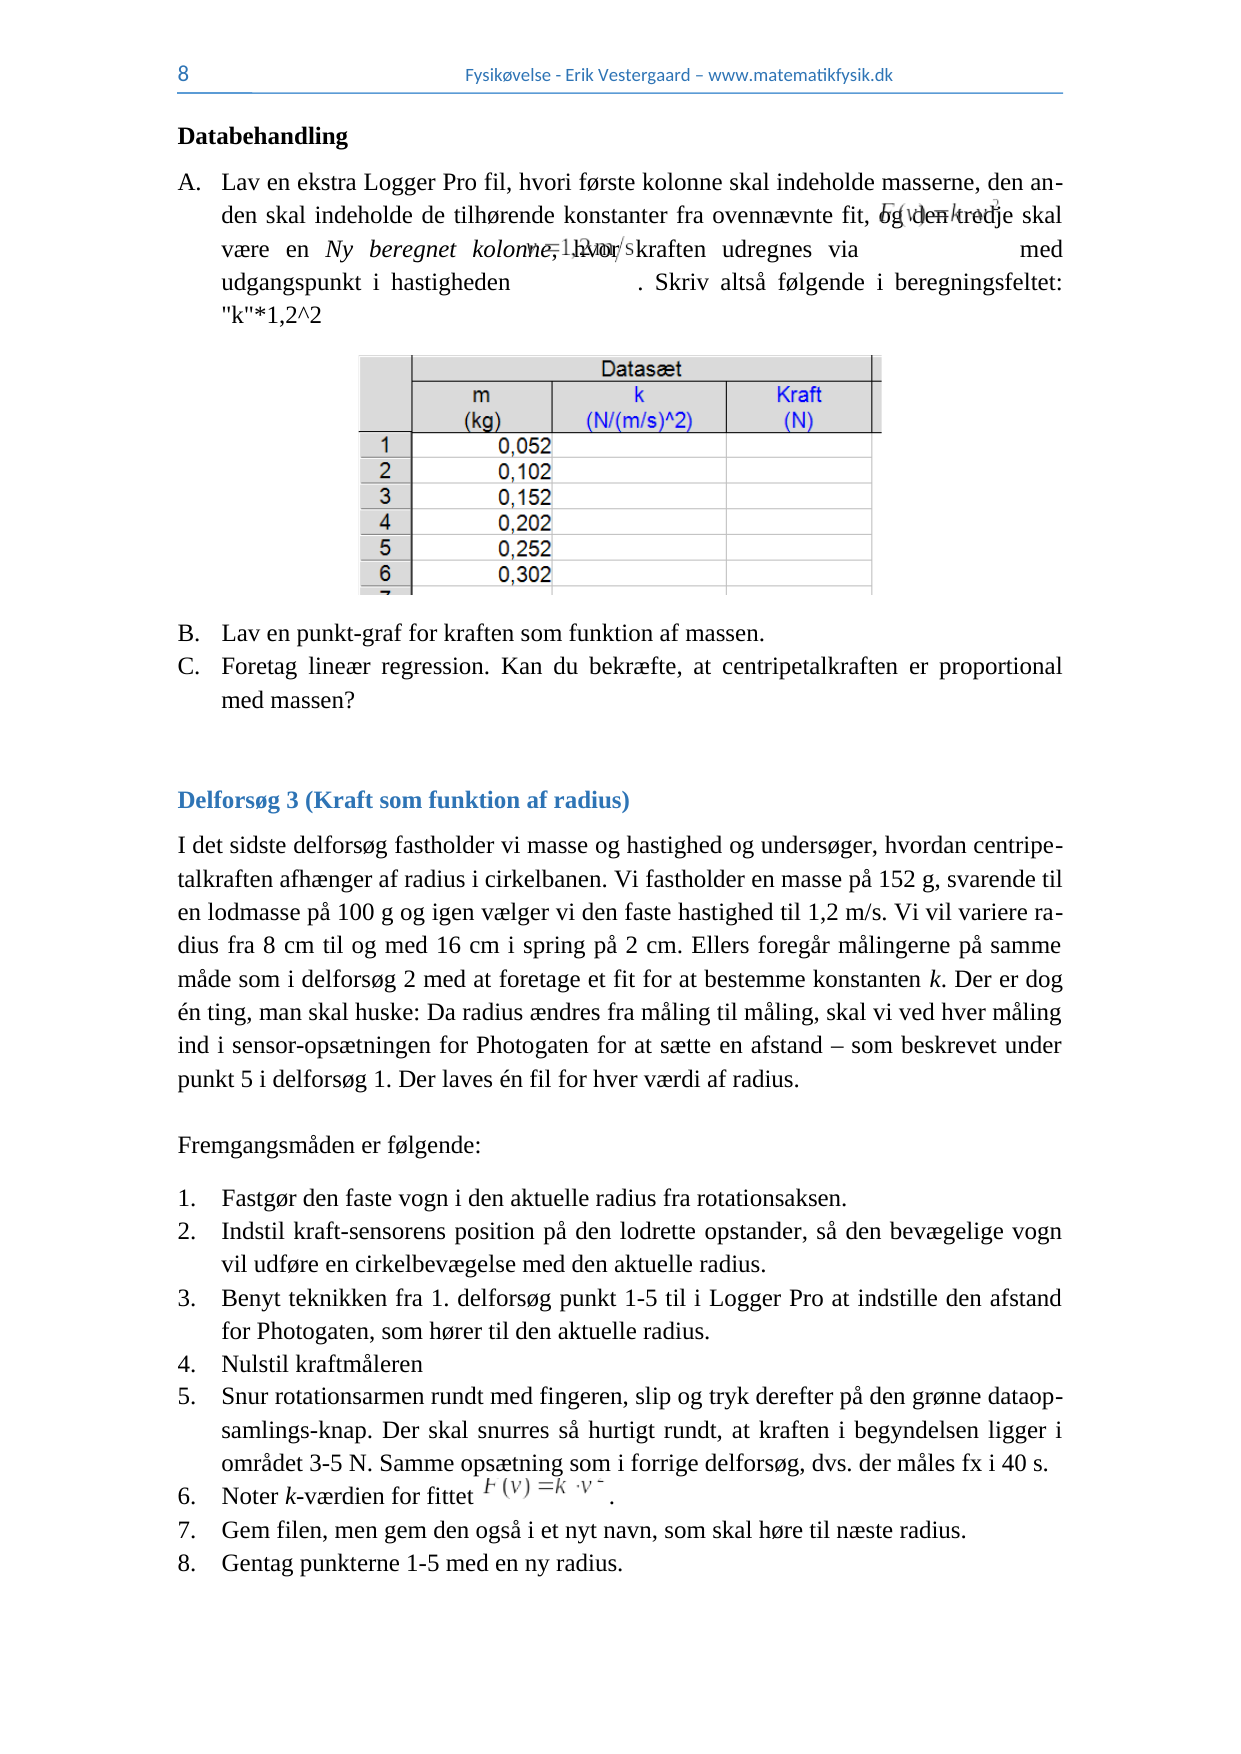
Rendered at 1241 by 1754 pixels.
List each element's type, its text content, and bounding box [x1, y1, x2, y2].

text 2. Indstil kraft-sensorens position på den lodrette opstander, så den bevægelige vogn vil udføre en cirkelbevægelse med den aktuelle radius. [177, 1211, 1063, 1278]
text Fremgangsmåden er følgende: [177, 1126, 1063, 1159]
text Databehandling [177, 118, 1063, 151]
text 7. Gem filen, men gem den også i et nyt navn, som skal høre til næste radius. [177, 1511, 1063, 1545]
text C. Foretag lineær regression. Kan du bekræfte, at centripetalkraften er proportional med massen? [177, 647, 1063, 713]
text A. Lav en ekstra Logger Pro fil, hvori første kolonne skal indeholde masserne, den anden skal indeholde de tilhørende konstanter fra ovennævnte fit, og den tredje skal være en Ny beregnet kolonne, hvor kraften udregnes via med udgangspunkt i hastigheden . Skriv altså følgende i beregningsfeltet: "k"*1,2^2 [177, 164, 1063, 331]
text 1. Fastgør den faste vogn i den aktuelle radius fra rotationsaksen. [177, 1178, 1063, 1211]
text 5. Snur rotationsarmen rundt med fingeren, slip og tryk derefter på den grønne dataopsamlings-knap. Der skal snurres så hurtigt rundt, at kraften i begyndelsen ligger i området 3-5 N. Samme opsætning som i forrige delforsøg, dvs. der måles fx i 40 s. [177, 1378, 1063, 1478]
text 4. Nulstil kraftmåleren [177, 1345, 1063, 1378]
text I det sidste delforsøg fastholder vi masse og hastighed og undersøger, hvordan centripetalkraften afhænger af radius i cirkelbanen. Vi fastholder en masse på 152 g, svarende til en lodmasse på 100 g og igen vælger vi den faste hastighed til 1,2 m/s. Vi vil variere radius fra 8 cm til og med 16 cm i spring på 2 cm. Ellers foregår målingerne på samme måde som i delforsøg 2 med at foretage et fit for at bestemme konstanten k. Der er dog én ting, man skal huske: Da radius ændres fra måling til måling, skal vi ved hver måling ind i sensor-opsætningen for Photogaten for at sætte en afstand – som beskrevet under punkt 5 i delforsøg 1. Der laves én fil for hver værdi af radius. [177, 826, 1063, 1093]
subtitle Delforsøg 3 (Kraft som funktion af radius) [177, 780, 1063, 813]
text 3. Benyt teknikken fra 1. delforsøg punkt 1-5 til i Logger Pro at indstille den afstand for Photogaten, som hører til den aktuelle radius. [177, 1278, 1063, 1345]
text 6. Noter k-værdien for fittet . [177, 1478, 1063, 1511]
picture [358, 355, 882, 595]
text B. Lav en punkt-graf for kraften som funktion af massen. [177, 613, 1063, 647]
text 8. Gentag punkterne 1-5 med en ny radius. [177, 1545, 1063, 1578]
